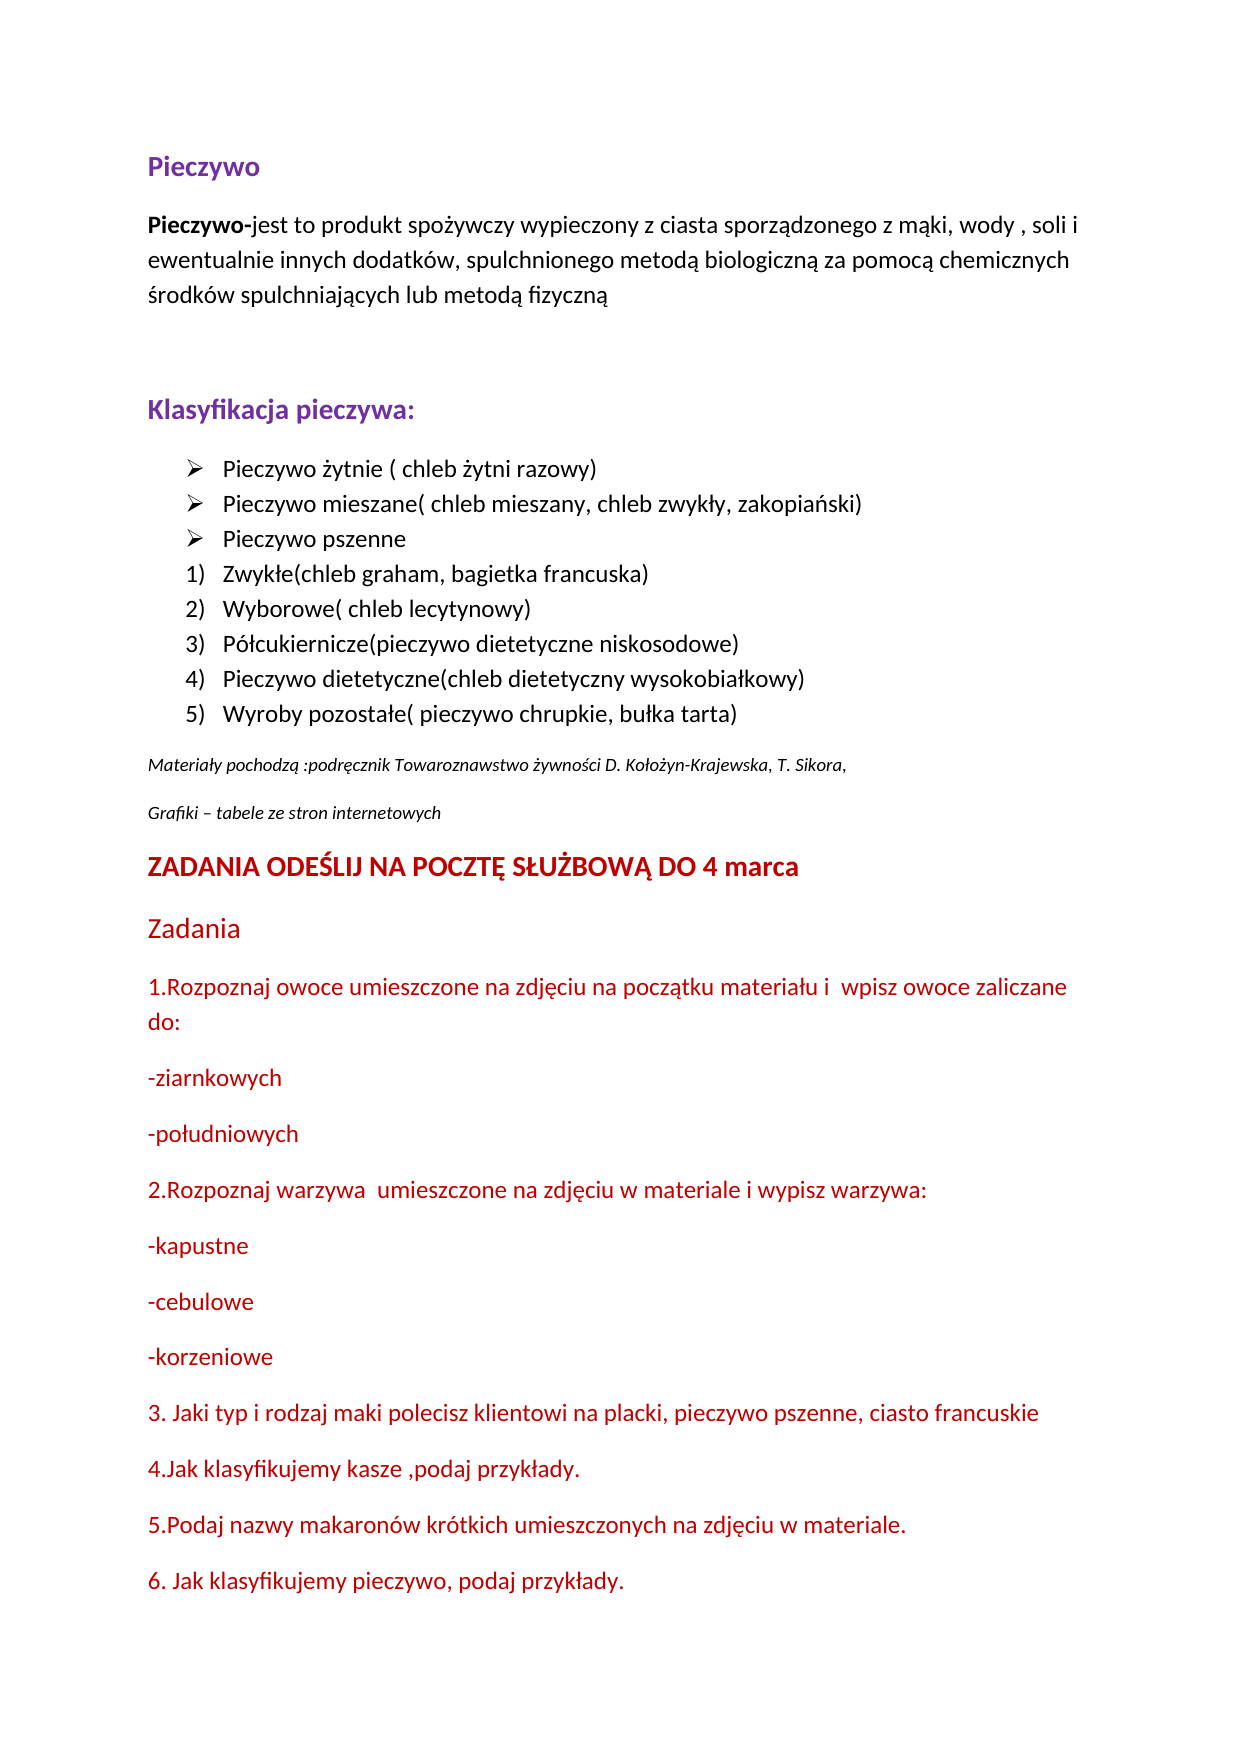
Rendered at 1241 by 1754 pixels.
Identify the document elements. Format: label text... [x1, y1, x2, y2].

list Pieczywo pszenne [185, 523, 1093, 553]
text 4.Jak klasyfikujemy kasze ,podaj przykłady. [148, 1453, 1093, 1484]
text -ziarnkowych [148, 1062, 1093, 1093]
text 1.Rozpoznaj owoce umieszczone na zdjęciu na początku materiału i wpisz owoce zaliczane do: [148, 972, 1093, 1037]
text Pieczywo-jest to produkt spożywczy wypieczony z ciasta sporządzonego z mąki, wody , soli i ewentualnie innych dodatków, spulchnionego metodą biologiczną za pomocą chemicznych środków spulchniających lub metodą fizyczną [148, 209, 1093, 310]
text Materiały pochodzą :podręcznik Towaroznawstwo żywności D. Kołożyn-Krajewska, T. Sikora, [148, 754, 1093, 777]
text 3. Jaki typ i rodzaj maki polecisz klientowi na placki, pieczywo pszenne, ciasto francuskie [148, 1397, 1093, 1428]
text 5.Podaj nazwy makaronów krótkich umieszczonych na zdjęciu w materiale. [148, 1509, 1093, 1539]
text Klasyfikacja pieczywa: [148, 391, 1093, 427]
text -południowych [148, 1118, 1093, 1149]
list Pieczywo dietetyczne(chleb dietetyczny wysokobiałkowy) [185, 663, 1093, 693]
list Wyborowe( chleb lecytynowy) [185, 593, 1093, 623]
text Pieczywo [148, 148, 1093, 183]
text -korzeniowe [148, 1342, 1093, 1372]
list Pieczywo żytnie ( chleb żytni razowy) [185, 453, 1093, 483]
text Grafiki – tabele ze stron internetowych [148, 801, 1093, 824]
text -cebulowe [148, 1286, 1093, 1316]
list Zwykłe(chleb graham, bagietka francuska) [185, 558, 1093, 588]
list Wyroby pozostałe( pieczywo chrupkie, bułka tarta) [185, 698, 1093, 728]
text Zadania [148, 910, 1093, 945]
list Półcukiernicze(pieczywo dietetyczne niskosodowe) [185, 628, 1093, 658]
list Pieczywo mieszane( chleb mieszany, chleb zwykły, zakopiański) [185, 488, 1093, 518]
text 6. Jak klasyfikujemy pieczywo, podaj przykłady. [148, 1565, 1093, 1595]
text -kapustne [148, 1230, 1093, 1260]
text ZADANIA ODEŚLIJ NA POCZTĘ SŁUŻBOWĄ DO 4 marca [148, 848, 1093, 884]
text 2.Rozpoznaj warzywa umieszczone na zdjęciu w materiale i wypisz warzywa: [148, 1174, 1093, 1204]
